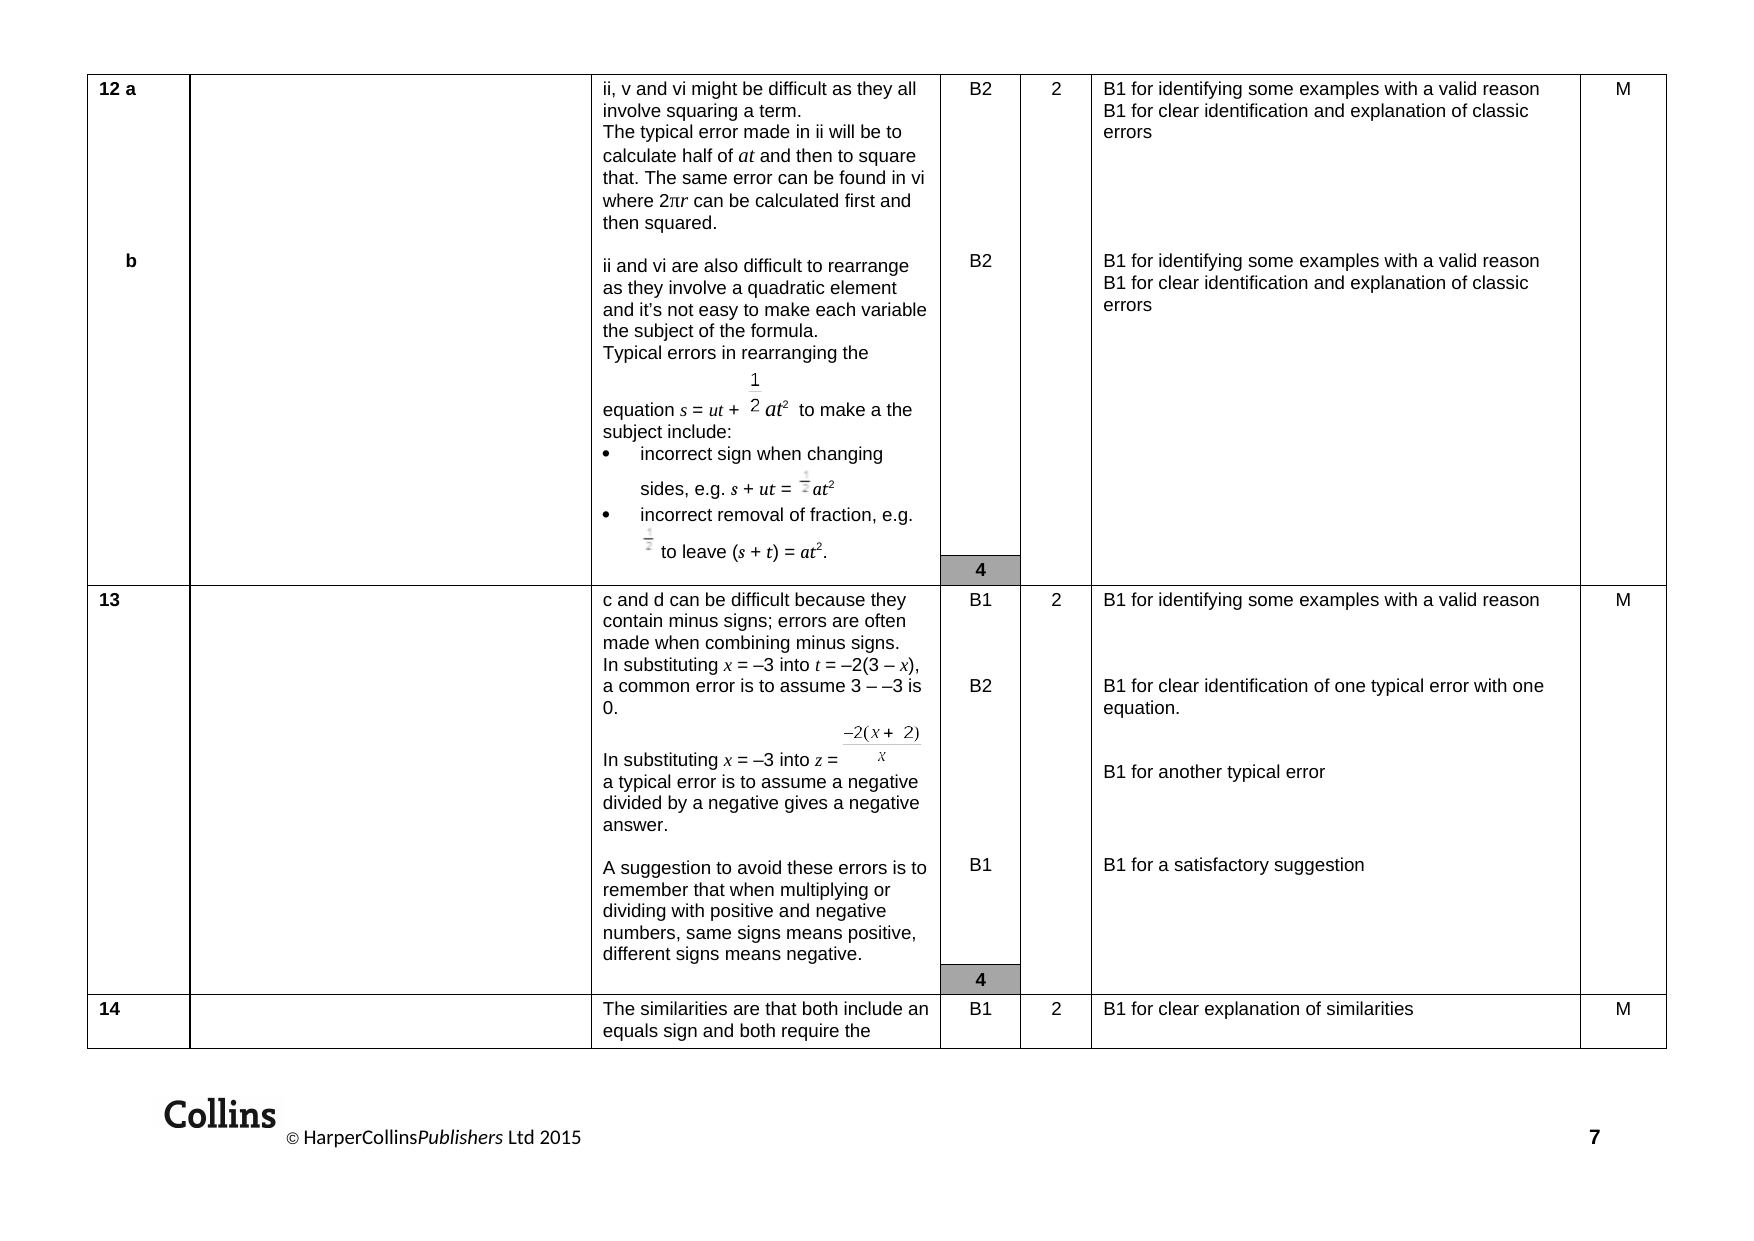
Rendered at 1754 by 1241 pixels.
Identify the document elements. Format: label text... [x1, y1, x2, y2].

table_cell B1 B2 B1 [941, 586, 1020, 964]
table_cell B1 for identifying some examples with a valid reason B1 for clear identification of one typical error with one equation. B1 for another typical error B1 for a satisfactory suggestion [1092, 586, 1580, 994]
table_cell 12 a b [88, 75, 189, 585]
table_cell c and d can be difficult because they contain minus signs; errors are often made when combining minus signs. In substituting x = –3 into t = –2(3 – x), a common error is to assume 3 – –3 is 0. In substituting x = –3 into z = a typical error is to assume a negative divided by a negative gives a negative answer. A suggestion to avoid these errors is to remember that when multiplying or dividing with positive and negative numbers, same signs means positive, different signs means negative. [592, 586, 940, 994]
table_cell M [1581, 75, 1666, 585]
table_cell 4 [941, 965, 1020, 994]
table_cell [191, 995, 591, 1048]
table_cell 2 [1021, 75, 1091, 585]
table_cell ii, v and vi might be difficult as they all involve squaring a term. The typical error made in ii will be to calculate half of at and then to square that. The same error can be found in vi where 2πr can be calculated first and then squared. ii and vi are also difficult to rearrange as they involve a quadratic element and it’s not easy to make each variable the subject of the formula. Typical errors in rearranging the equation s = ut + at2 to make a the subject include: incorrect sign when changing sides, e.g. s + ut = at2 incorrect removal of fraction, e.g. to leave (s + t) = at2. [592, 75, 940, 585]
table_cell [191, 586, 591, 994]
picture [153, 1095, 287, 1128]
table_cell 13 [88, 586, 189, 994]
table_cell B1 for identifying some examples with a valid reason B1 for clear identification and explanation of classic errors B1 for identifying some examples with a valid reason B1 for clear identification and explanation of classic errors [1092, 75, 1580, 585]
table_cell M [1581, 995, 1666, 1048]
table_cell 2 [1021, 586, 1091, 994]
table_cell B2 B2 [941, 75, 1020, 555]
table_cell [191, 75, 591, 585]
table_cell M [1581, 586, 1666, 994]
table_cell 4 [941, 556, 1020, 585]
table_cell B1 B1 [941, 995, 1020, 1048]
table_cell B1 for clear explanation of similarities B1 for clear explanation of differences [1092, 995, 1580, 1048]
table_cell 14 [88, 995, 189, 1048]
table_cell 2 [1021, 995, 1091, 1048]
